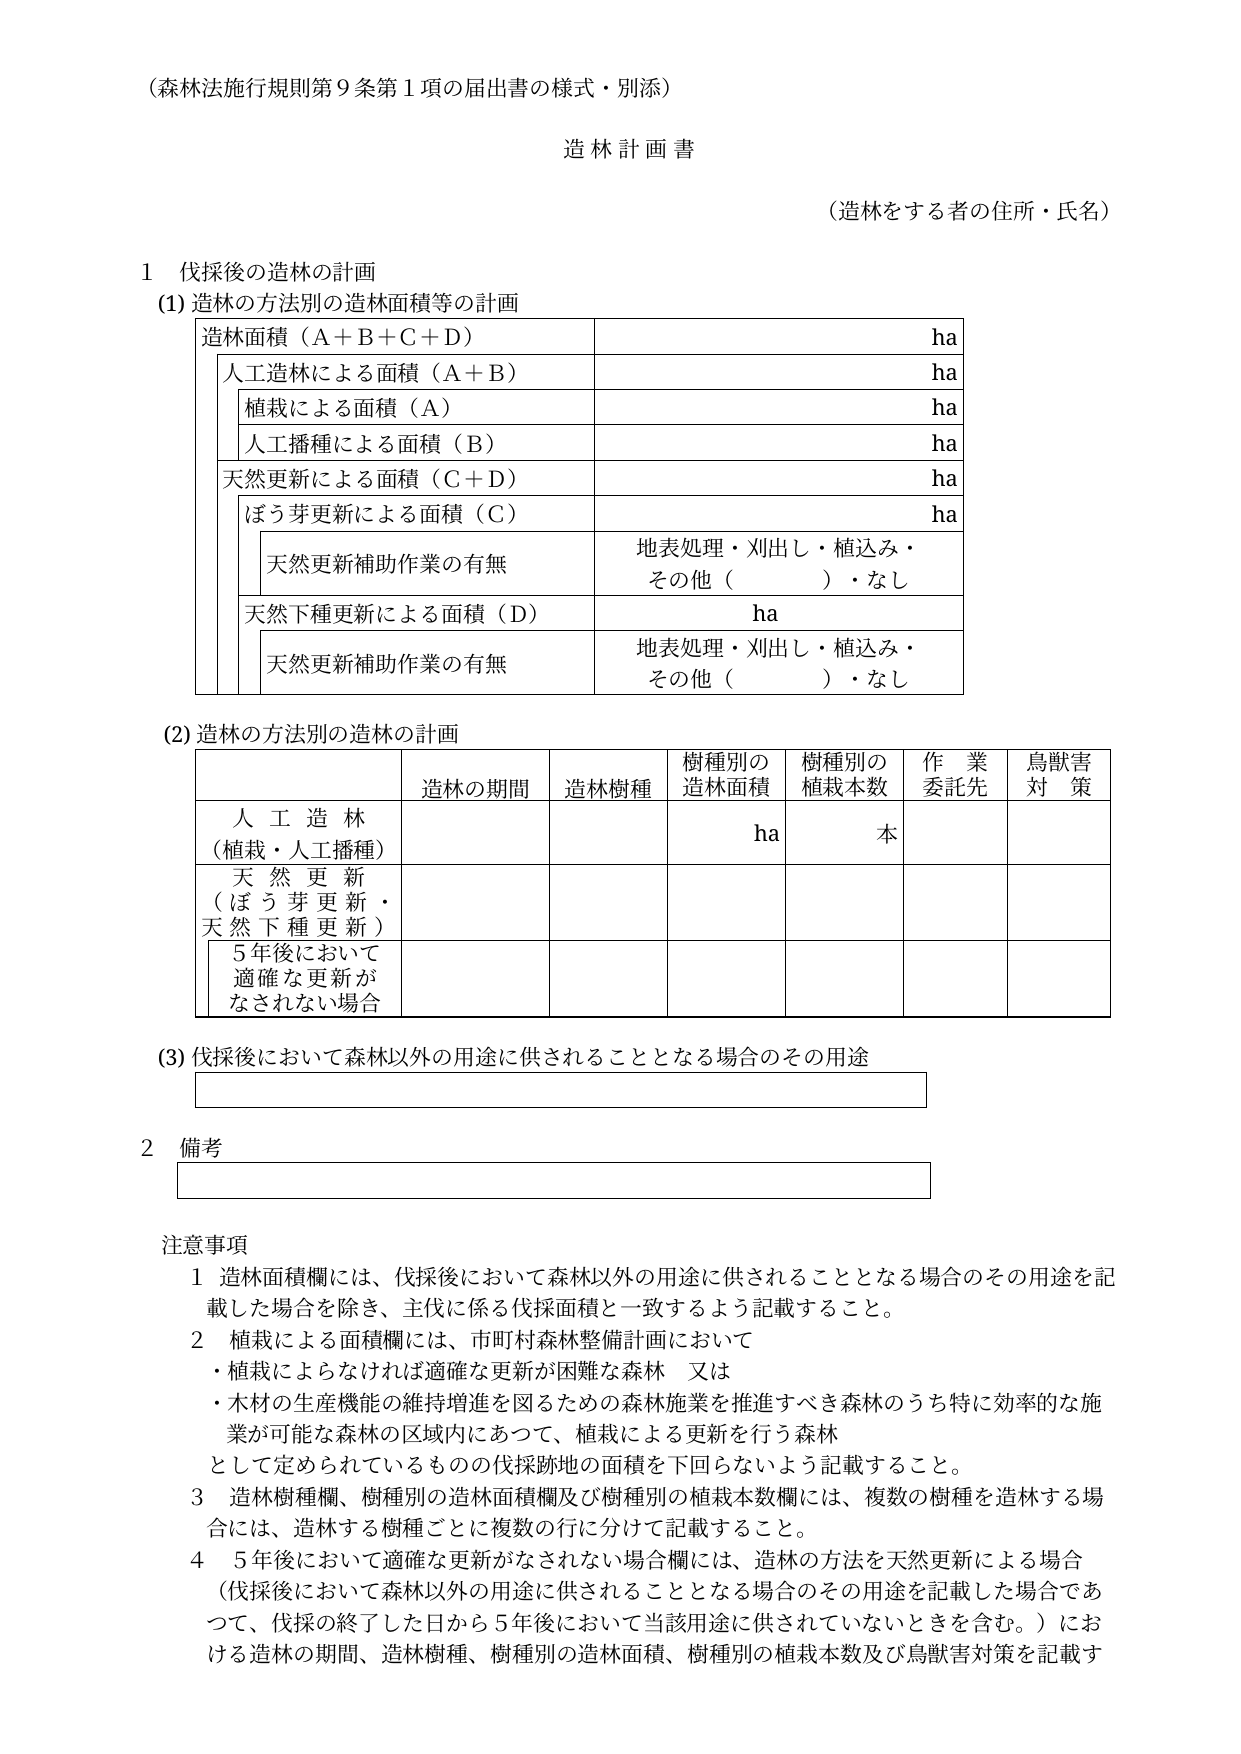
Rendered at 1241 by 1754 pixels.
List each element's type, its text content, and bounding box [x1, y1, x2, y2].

table_header 樹種別の 植栽本数 [786, 750, 903, 800]
text (2) 造林の方法別の造林の計画 [136, 718, 1122, 749]
text 造 林 計 画 書 [136, 133, 1122, 164]
table_cell ha [668, 801, 785, 864]
table_cell [904, 865, 1007, 940]
table_cell 地表処理・刈出し・植込み・ その他（ ）・なし [595, 631, 963, 694]
table_cell 人工造林による面積（Ａ＋Ｂ） [218, 355, 594, 389]
table_cell 人工播種による面積（Ｂ） [239, 425, 594, 460]
text (1) 造林の方法別の造林面積等の計画 [136, 287, 1122, 318]
table_cell [402, 801, 549, 864]
table_cell [196, 354, 217, 694]
table_cell [786, 865, 903, 940]
table_cell [218, 495, 238, 694]
table_cell [550, 801, 667, 864]
table_cell 植栽による面積（Ａ） [239, 390, 594, 424]
text １ 造林面積欄には、伐採後において森林以外の用途に供されることとなる場合のその用途を記載した場合を除き、主伐に係る伐採面積と一致するよう記載すること。 [186, 1260, 1122, 1323]
table_header 造林の期間 [402, 750, 549, 800]
table_cell [550, 865, 667, 940]
table_cell ５年後において 適確な更新が なされない場合 [209, 941, 401, 1016]
table_cell [1008, 941, 1110, 1016]
text （造林をする者の住所・氏名） [136, 194, 1122, 225]
table_cell 天然更新補助作業の有無 [261, 631, 594, 694]
table_header [178, 1163, 930, 1198]
table_header 造林樹種 [550, 750, 667, 800]
table_cell ha [595, 390, 963, 424]
text ２ 植栽による面積欄には、市町村森林整備計画において [186, 1323, 1122, 1354]
table_cell ha [595, 461, 963, 495]
text 注意事項 [161, 1228, 1122, 1260]
table_cell [402, 941, 549, 1016]
table_cell ha [595, 496, 963, 531]
table_cell ha [595, 425, 963, 460]
table_cell [239, 630, 260, 694]
table_cell [668, 865, 785, 940]
text ２ 備考 [136, 1131, 1122, 1162]
table_cell [1008, 801, 1110, 864]
table_cell [668, 941, 785, 1016]
table_cell 天然更新 （ぼう芽更新・ 天然下種更新） [196, 865, 401, 940]
table_cell 天然下種更新による面積（Ｄ） [239, 596, 594, 630]
table_header [196, 1073, 926, 1107]
table_cell [239, 531, 260, 594]
text ・木材の生産機能の維持増進を図るための森林施業を推進すべき森林のうち特に効率的な施業が可能な森林の区域内にあつて、植栽による更新を行う森林 [206, 1386, 1122, 1449]
text (3) 伐採後において森林以外の用途に供されることとなる場合のその用途 [136, 1040, 1122, 1072]
table_cell 地表処理・刈出し・植込み・ その他（ ）・なし [595, 532, 963, 594]
table_cell [904, 801, 1007, 864]
table_cell ha [595, 355, 963, 389]
table_cell [786, 941, 903, 1016]
table_cell ha [595, 596, 963, 630]
table_header [196, 750, 401, 800]
table_header ha [595, 319, 963, 353]
text （森林法施行規則第９条第１項の届出書の様式・別添） [136, 71, 1122, 103]
table_cell [218, 389, 238, 460]
table_cell [550, 941, 667, 1016]
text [186, 1543, 1122, 1669]
text ３ 造林樹種欄、樹種別の造林面積欄及び樹種別の植栽本数欄には、複数の樹種を造林する場合には、造林する樹種ごとに複数の行に分けて記載すること。 [186, 1480, 1122, 1543]
table_header 樹種別の 造林面積 [668, 750, 785, 800]
table_cell [196, 940, 208, 1016]
table_cell 人工造林 （植栽・人工播種） [196, 801, 401, 864]
text として定められているものの伐採跡地の面積を下回らないよう記載すること。 [186, 1449, 1122, 1480]
table_cell [1008, 865, 1110, 940]
text １ 伐採後の造林の計画 [136, 255, 1122, 287]
table_cell ぼう芽更新による面積（Ｃ） [239, 496, 594, 531]
table_cell 天然更新による面積（Ｃ＋Ｄ） [218, 461, 594, 495]
table_header 鳥獣害 対 策 [1008, 750, 1110, 800]
table_header 造林面積（Ａ＋Ｂ＋Ｃ＋Ｄ） [196, 319, 594, 353]
table_cell 天然更新補助作業の有無 [261, 532, 594, 594]
text ・植栽によらなければ適確な更新が困難な森林 又は [206, 1354, 1122, 1386]
table_cell 本 [786, 801, 903, 864]
table_header 作 業 委託先 [904, 750, 1007, 800]
table_cell [904, 941, 1007, 1016]
table_cell [402, 865, 549, 940]
